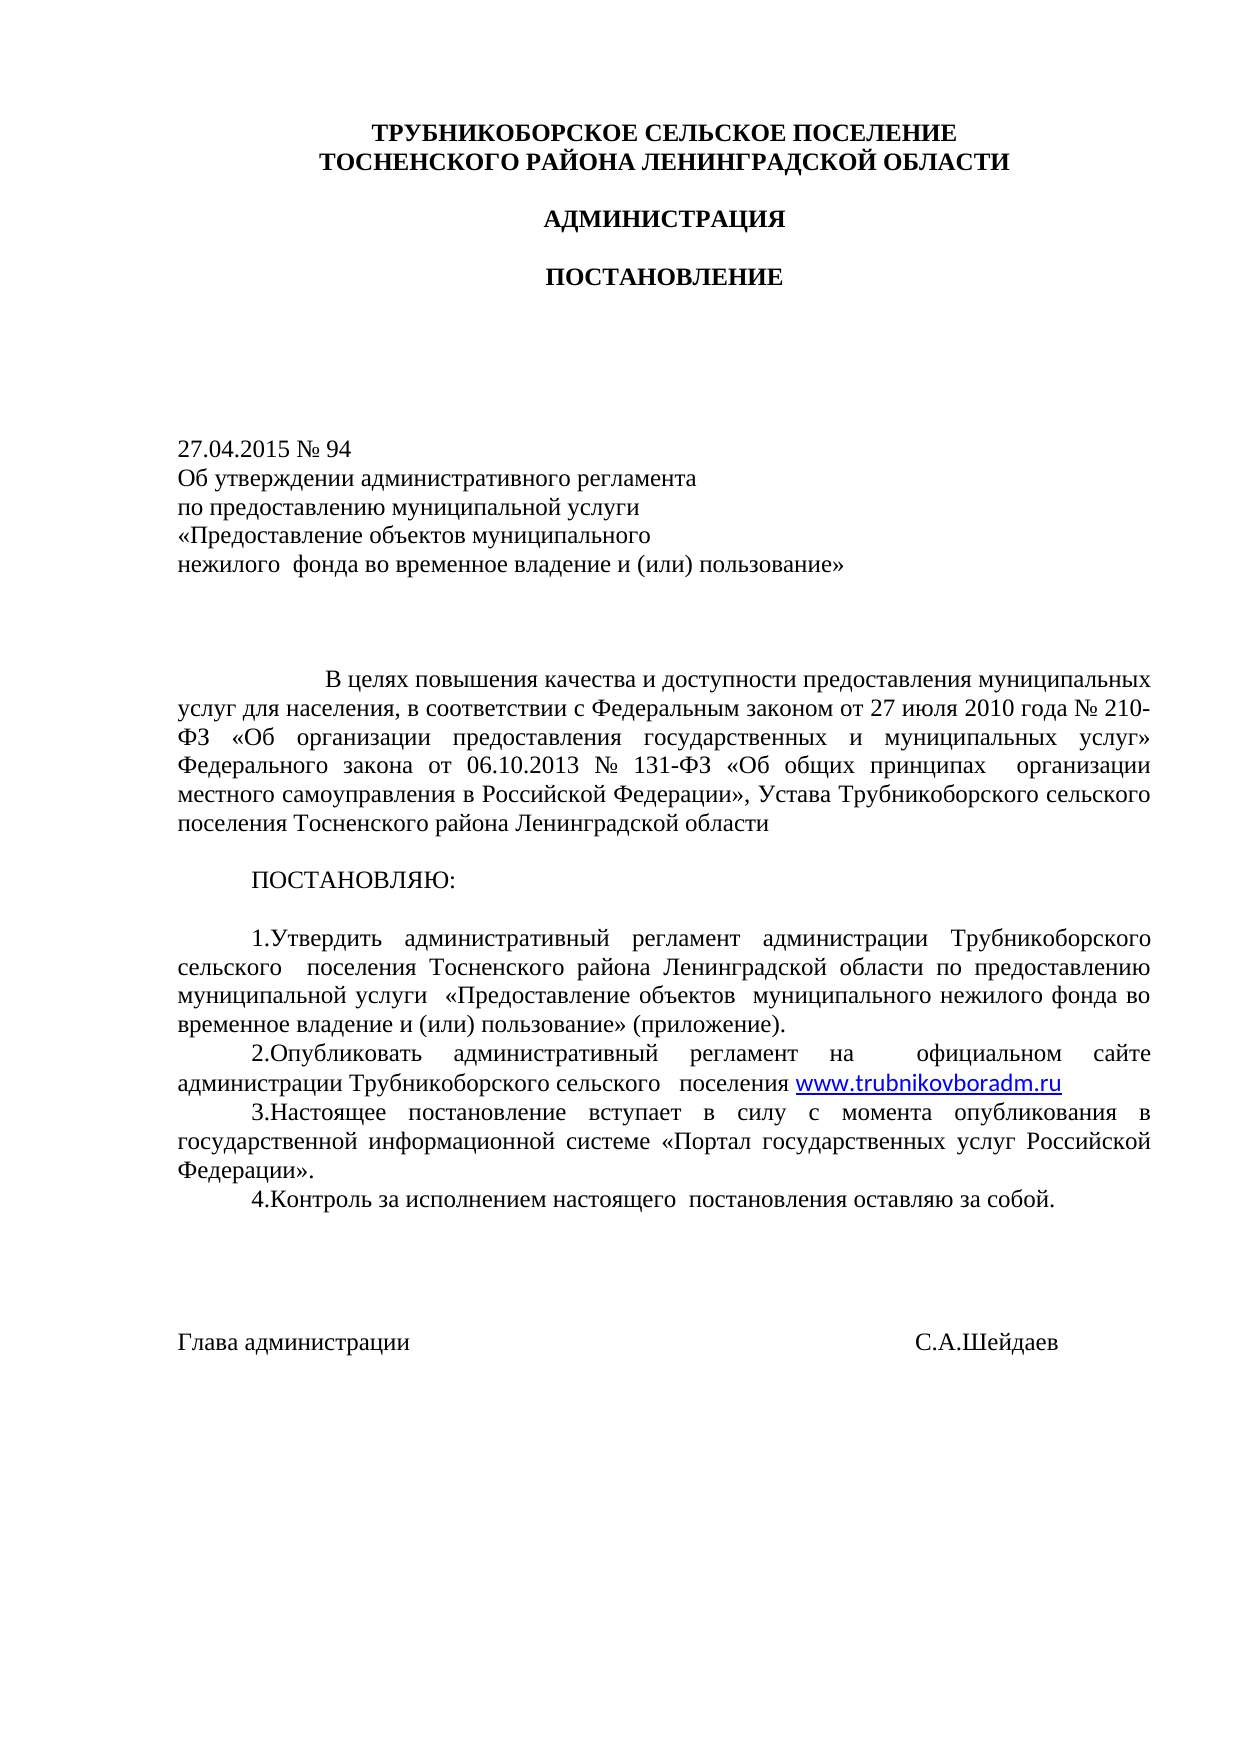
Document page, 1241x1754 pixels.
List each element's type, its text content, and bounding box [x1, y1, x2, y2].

text по предоставлению муниципальной услуги [177, 492, 1152, 521]
text ТРУБНИКОБОРСКОЕ СЕЛЬСКОЕ ПОСЕЛЕНИЕ [177, 118, 1152, 147]
text 3.Настоящее постановление вступает в силу с момента опубликования в государственной информационной системе «Портал государственных услуг Российской Федерации». [177, 1097, 1152, 1184]
text АДМИНИСТРАЦИЯ [177, 204, 1152, 233]
text Об утверждении административного регламента [177, 463, 1152, 492]
text ПОСТАНОВЛЯЮ: [177, 866, 1152, 894]
text В целях повышения качества и доступности предоставления муниципальных услуг для населения, в соответствии с Федеральным законом от 27 июля 2010 года № 210-ФЗ «Об организации предоставления государственных и муниципальных услуг» Федерального закона от 06.10.2013 № 131-ФЗ «Об общих принципах организации местного самоуправления в Российской Федерации», Устава Трубникоборского сельского поселения Тосненского района Ленинградской области [177, 664, 1152, 837]
text ТОСНЕНСКОГО РАЙОНА ЛЕНИНГРАДСКОЙ ОБЛАСТИ [177, 147, 1152, 176]
text 1.Утвердить административный регламент администрации Трубникоборского сельского поселения Тосненского района Ленинградской области по предоставлению муниципальной услуги «Предоставление объектов муниципального нежилого фонда во временное владение и (или) пользование» (приложение). [177, 923, 1152, 1038]
text ПОСТАНОВЛЕНИЕ [177, 262, 1152, 291]
text 4.Контроль за исполнением настоящего постановления оставляю за собой. [177, 1184, 1152, 1212]
text Глава администрации С.А.Шейдаев [177, 1327, 1152, 1356]
text «Предоставление объектов муниципального [177, 521, 1152, 549]
text 27.04.2015 № 94 [177, 434, 1152, 463]
text 2.Опубликовать административный регламент на официальном сайте администрации Трубникоборского сельского поселения www.trubnikovboradm.ru [177, 1038, 1152, 1097]
text нежилого фонда во временное владение и (или) пользование» [177, 549, 1152, 578]
